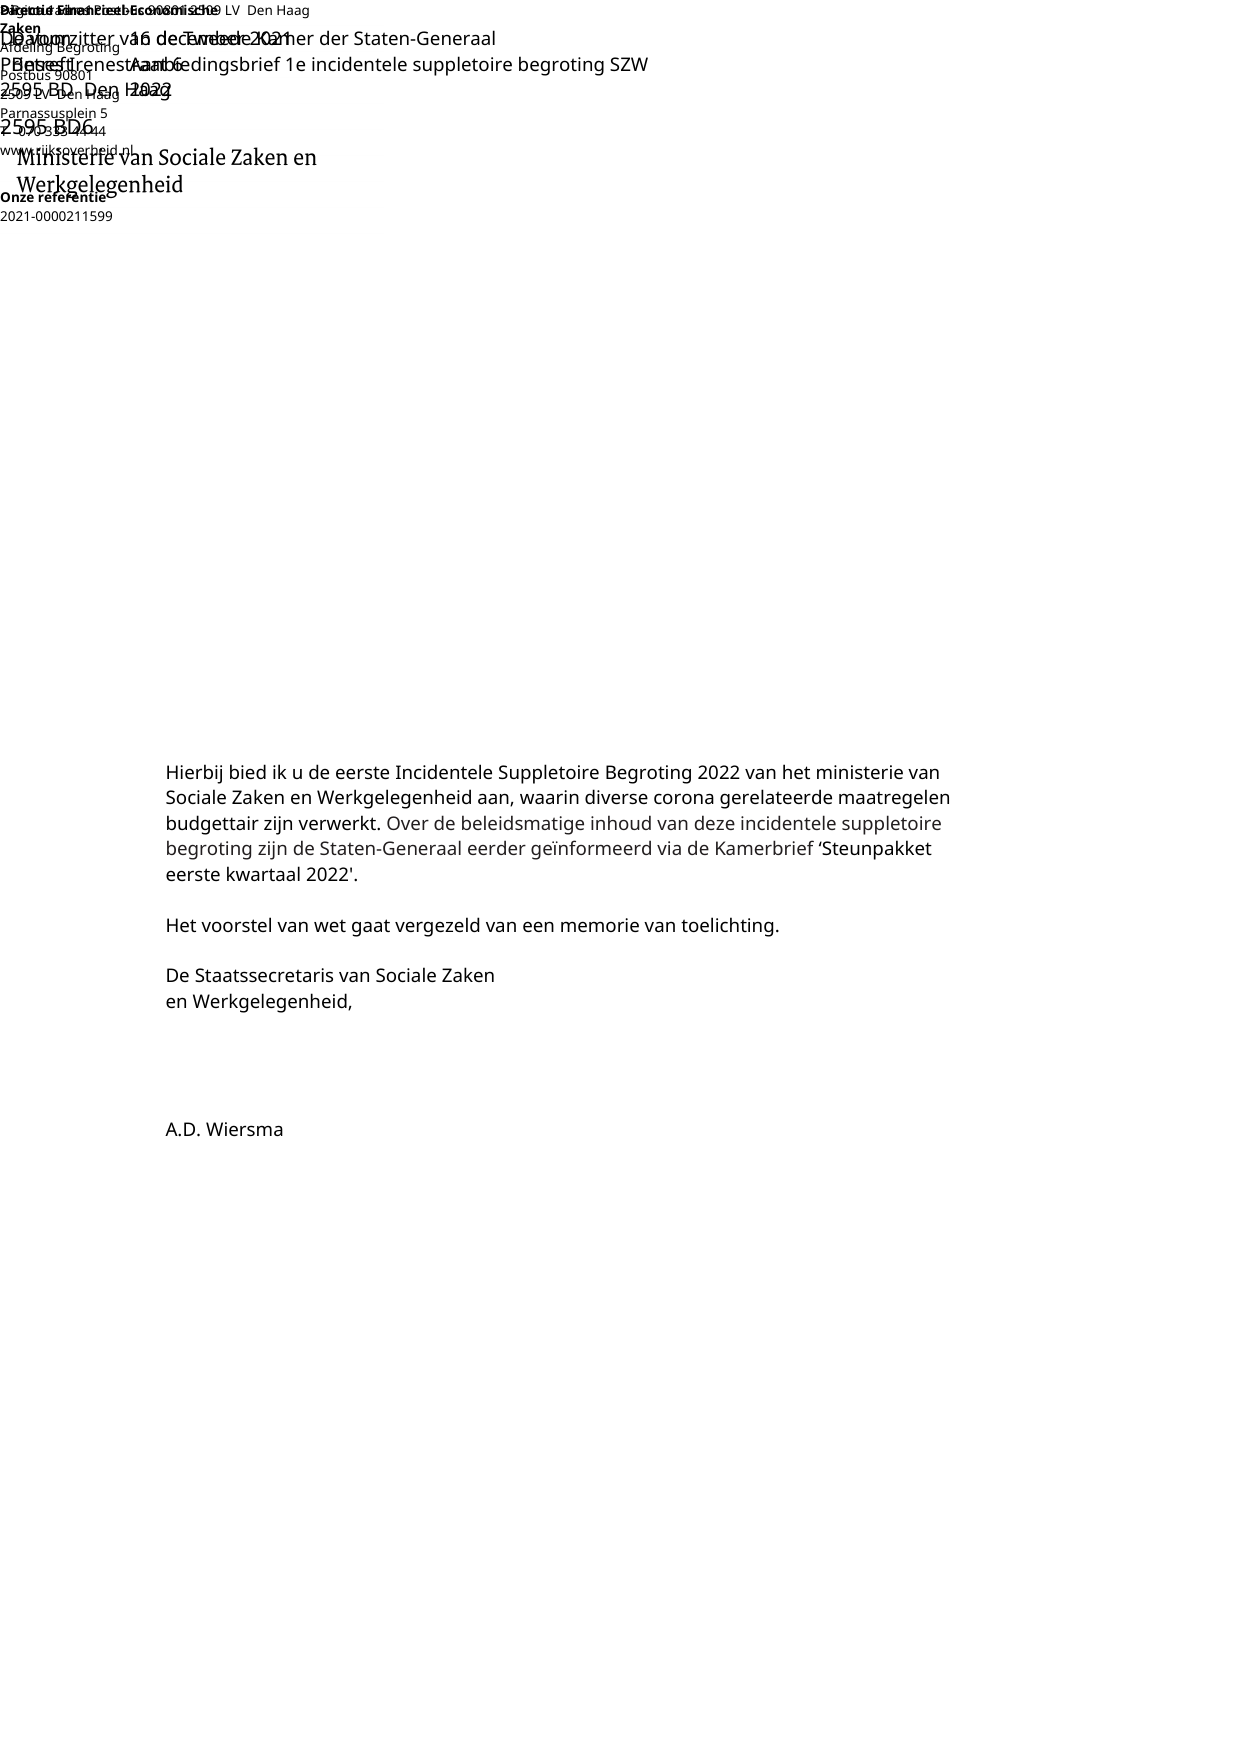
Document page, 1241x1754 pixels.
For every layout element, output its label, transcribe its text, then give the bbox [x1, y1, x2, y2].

text A.D. Wiersma [165, 1116, 951, 1141]
text De Staatssecretaris van Sociale Zaken en Werkgelegenheid, [165, 963, 951, 1014]
text Het voorstel van wet gaat vergezeld van een memorie van toelichting. [165, 912, 951, 938]
picture [0, 0, 384, 260]
picture [4, 33, 11, 44]
text Hierbij bied ik u de eerste Incidentele Suppletoire Begroting 2022 van het ministerie van Sociale Zaken en Werkgelegenheid aan, waarin diverse corona gerelateerde maatregelen budgettair zijn verwerkt. Over de beleidsmatige inhoud van deze incidentele suppletoire begroting zijn de Staten-Generaal eerder geïnformeerd via de Kamerbrief ‘Steunpakket eerste kwartaal 2022'. [165, 759, 951, 887]
